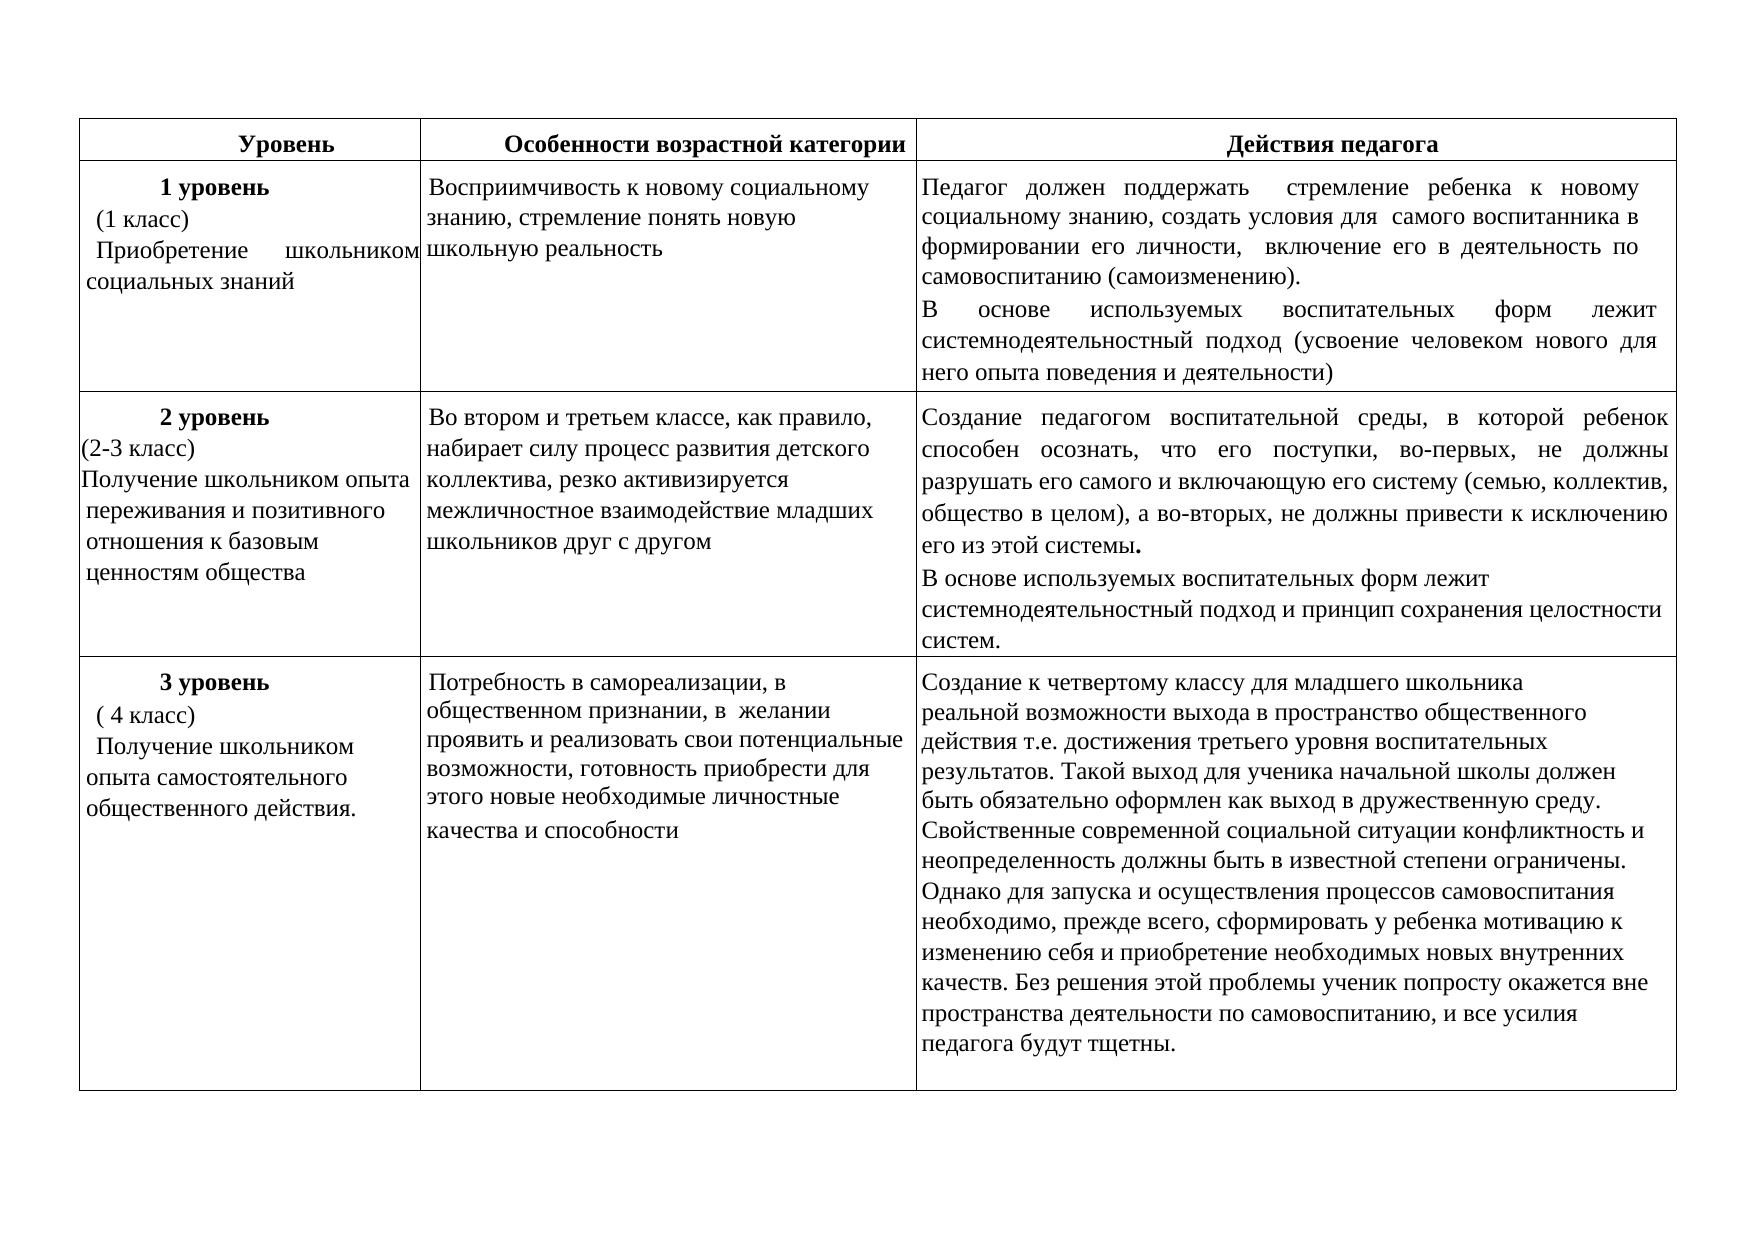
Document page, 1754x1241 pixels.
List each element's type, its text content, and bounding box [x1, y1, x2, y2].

table_cell Педагог должен поддержать стремление ребенка к новому социальному знанию, создать условия для самого воспитанника в формировании его личности, включение его в деятельность по самовоспитанию (самоизменению). В основе используемых воспитательных форм лежит системнодеятельностный подход (усвоение человеком нового для него опыта поведения и деятельности) [917, 161, 1676, 391]
table_cell Восприимчивость к новому социальному знанию, стремление понять новую школьную реальность [421, 161, 916, 391]
table_cell уровень (2-3 класс) Получение школьником опыта переживания и позитивного отношения к базовым ценностям общества [80, 392, 420, 656]
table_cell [917, 657, 1676, 1090]
table_cell Создание педагогом воспитательной среды, в которой ребенок способен осознать, что его поступки, во-первых, не должны разрушать его самого и включающую его систему (семью, коллектив, общество в целом), а во-вторых, не должны привести к исключению его из этой системы. В основе используемых воспитательных форм лежит системнодеятельностный подход и принцип сохранения целостности систем. [917, 392, 1676, 656]
table_header Особенности возрастной категории [421, 119, 916, 160]
table_header Действия педагога [917, 119, 1676, 160]
table_header Уровень [80, 119, 420, 160]
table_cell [421, 657, 916, 1090]
table_cell 1 уровень (1 класс) Приобретение школьником социальных знаний [80, 161, 420, 391]
table_cell Во втором и третьем классе, как правило, набирает силу процесс развития детского коллектива, резко активизируется межличностное взаимодействие младших школьников друг с другом [421, 392, 916, 656]
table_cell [80, 657, 420, 1090]
